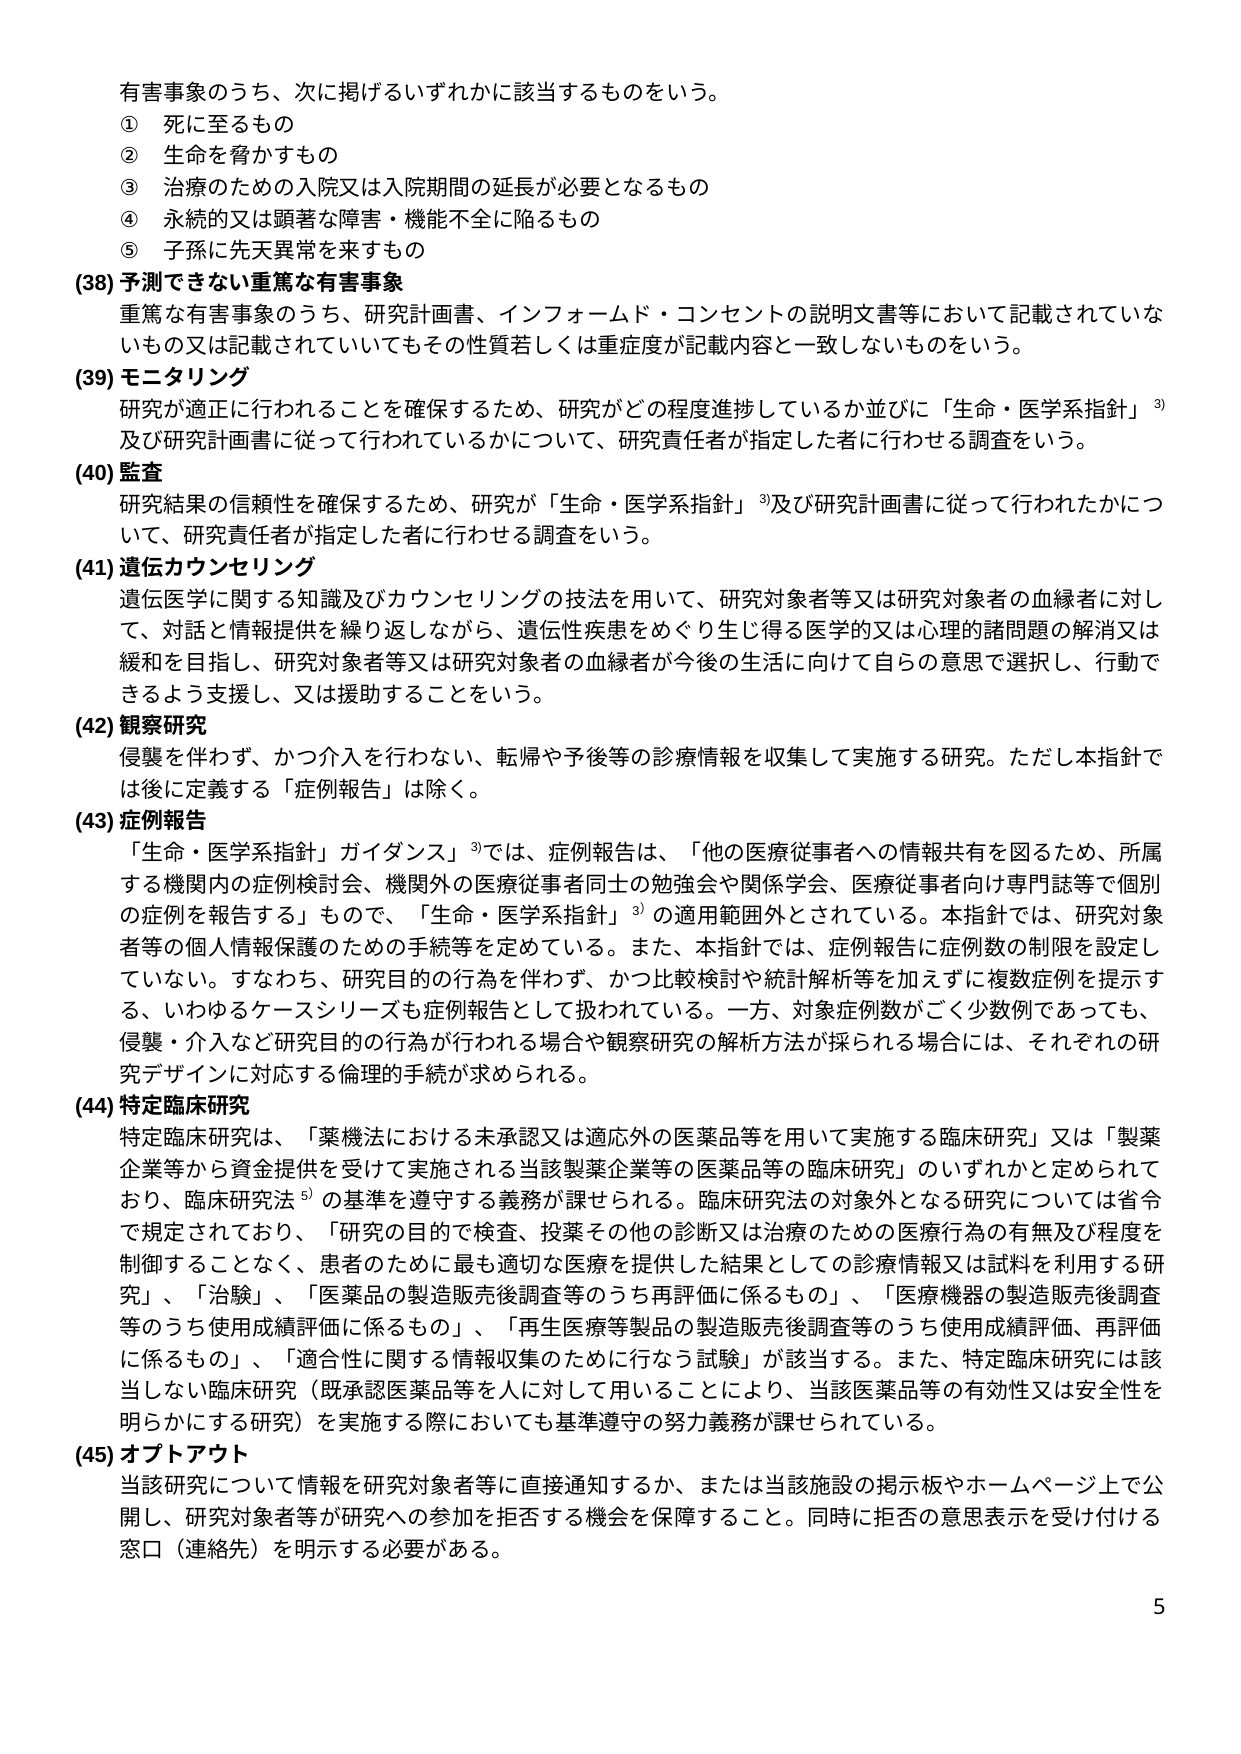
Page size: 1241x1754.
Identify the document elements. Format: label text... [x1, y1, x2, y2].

list 遺伝カウンセリング [75, 550, 1165, 582]
list 特定臨床研究は、「薬機法における未承認又は適応外の医薬品等を用いて実施する臨床研究」又は「製薬企業等から資金提供を受けて実施される当該製薬企業等の医薬品等の臨床研究」のいずれかと定められており、臨床研究法5）の基準を遵守する義務が課せられる。臨床研究法の対象外となる研究については省令で規定されており、「研究の目的で検査、投薬その他の診断又は治療のための医療行為の有無及び程度を制御することなく、患者のために最も適切な医療を提供した結果としての診療情報又は試料を利用する研究」、「治験」、「医薬品の製造販売後調査等のうち再評価に係るもの」、「医療機器の製造販売後調査等のうち使用成績評価に係るもの」、「再生医療等製品の製造販売後調査等のうち使用成績評価、再評価に係るもの」、「適合性に関する情報収集のために行なう試験」が該当する。また、特定臨床研究には該当しない臨床研究（既承認医薬品等を人に対して用いることにより、当該医薬品等の有効性又は安全性を明らかにする研究）を実施する際においても基準遵守の努力義務が課せられている。 [119, 1120, 1165, 1437]
list オプトアウト [75, 1437, 1165, 1468]
list 観察研究 [75, 708, 1165, 740]
list 特定臨床研究 [75, 1088, 1165, 1120]
list 子孫に先天異常を来すもの [119, 233, 1165, 265]
list 有害事象のうち、次に掲げるいずれかに該当するものをいう。 [119, 75, 1165, 107]
list 研究が適正に行われることを確保するため、研究がどの程度進捗しているか並びに「生命・医学系指針」3)及び研究計画書に従って行われているかについて、研究責任者が指定した者に行わせる調査をいう。 [119, 392, 1165, 455]
list 研究結果の信頼性を確保するため、研究が「生命・医学系指針」3)及び研究計画書に従って行われたかについて、研究責任者が指定した者に行わせる調査をいう。 [119, 487, 1165, 550]
list 重篤な有害事象のうち、研究計画書、インフォームド・コンセントの説明文書等において記載されていないもの又は記載されていいてもその性質若しくは重症度が記載内容と一致しないものをいう。 [119, 297, 1165, 360]
list 予測できない重篤な有害事象 [75, 265, 1165, 297]
list 死に至るもの [119, 107, 1165, 138]
list 侵襲を伴わず、かつ介入を行わない、転帰や予後等の診療情報を収集して実施する研究。ただし本指針では後に定義する「症例報告」は除く。 [119, 740, 1165, 803]
list 「生命・医学系指針」ガイダンス」3)では、症例報告は、「他の医療従事者への情報共有を図るため、所属する機関内の症例検討会、機関外の医療従事者同士の勉強会や関係学会、医療従事者向け専門誌等で個別の症例を報告する」もので、「生命・医学系指針」3）の適用範囲外とされている。本指針では、研究対象者等の個人情報保護のための手続等を定めている。また、本指針では、症例報告に症例数の制限を設定していない。すなわち、研究目的の行為を伴わず、かつ比較検討や統計解析等を加えずに複数症例を提示する、いわゆるケースシリーズも症例報告として扱われている。一方、対象症例数がごく少数例であっても、侵襲・介入など研究目的の行為が行われる場合や観察研究の解析方法が採られる場合には、それぞれの研究デザインに対応する倫理的手続が求められる。 [119, 835, 1165, 1088]
list 当該研究について情報を研究対象者等に直接通知するか、または当該施設の掲示板やホームページ上で公開し、研究対象者等が研究への参加を拒否する機会を保障すること。同時に拒否の意思表示を受け付ける窓口（連絡先）を明示する必要がある。 [119, 1468, 1165, 1563]
list 永続的又は顕著な障害・機能不全に陥るもの [119, 202, 1165, 233]
list 症例報告 [75, 803, 1165, 835]
list 監査 [75, 455, 1165, 487]
list 生命を脅かすもの [119, 138, 1165, 170]
list モニタリング [75, 360, 1165, 392]
list 遺伝医学に関する知識及びカウンセリングの技法を用いて、研究対象者等又は研究対象者の血縁者に対して、対話と情報提供を繰り返しながら、遺伝性疾患をめぐり生じ得る医学的又は心理的諸問題の解消又は緩和を目指し、研究対象者等又は研究対象者の血縁者が今後の生活に向けて自らの意思で選択し、行動できるよう支援し、又は援助することをいう。 [119, 582, 1165, 708]
list 治療のための入院又は入院期間の延長が必要となるもの [119, 170, 1165, 202]
